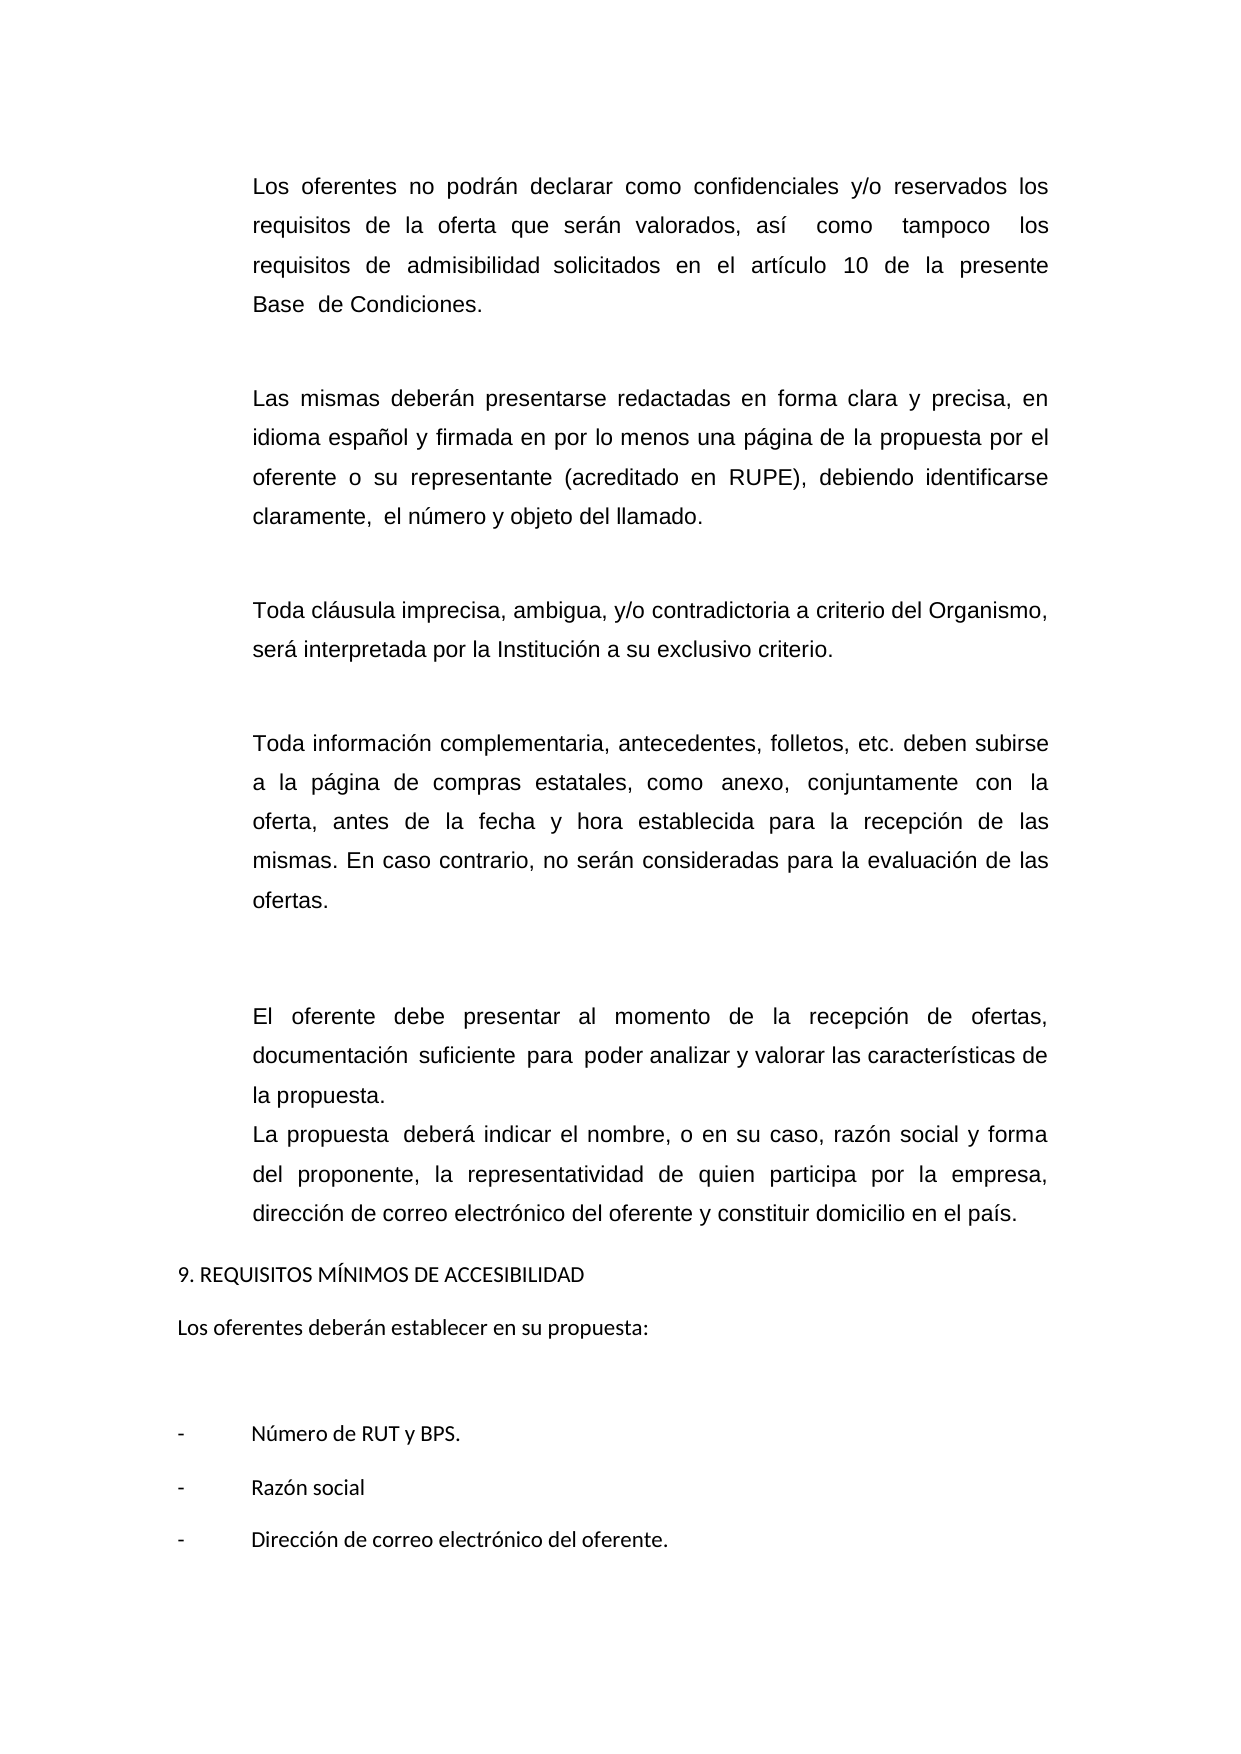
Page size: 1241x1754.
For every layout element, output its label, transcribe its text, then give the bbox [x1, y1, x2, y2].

list El oferente debe presentar al momento de la recepción de ofertas, documentación suficiente para poder analizar y valorar las características de la propuesta. [252, 1003, 1048, 1108]
text 9. REQUISITOS MÍNIMOS DE ACCESIBILIDAD [177, 1261, 1063, 1288]
text Los oferentes deberán establecer en su propuesta: [177, 1313, 1063, 1342]
list La propuesta deberá indicar el nombre, o en su caso, razón social y forma del proponente, la representatividad de quien participa por la empresa, dirección de correo electrónico del oferente y constituir domicilio en el país. [252, 1121, 1047, 1227]
text - Razón social [177, 1473, 1063, 1501]
list Toda cláusula imprecisa, ambigua, y/o contradictoria a criterio del Organismo, será interpretada por la Institución a su exclusivo criterio. [252, 597, 1048, 663]
text - Número de RUT y BPS. [177, 1419, 1063, 1448]
list Toda información complementaria, antecedentes, folletos, etc. deben subirse a la página de compras estatales, como anexo, conjuntamente con la oferta, antes de la fecha y hora establecida para la recepción de las mismas. En caso contrario, no serán consideradas para la evaluación de las ofertas. [252, 730, 1049, 913]
text - Dirección de correo electrónico del oferente. [177, 1526, 1063, 1554]
list Las mismas deberán presentarse redactadas en forma clara y precisa, en idioma español y firmada en por lo menos una página de la propuesta por el oferente o su representante (acreditado en RUPE), debiendo identificarse claramente, el número y objeto del llamado. [252, 385, 1049, 529]
list Los oferentes no podrán declarar como confidenciales y/o reservados los requisitos de la oferta que serán valorados, así como tampoco los requisitos de admisibilidad solicitados en el artículo 10 de la presente Base de Condiciones. [252, 173, 1049, 317]
